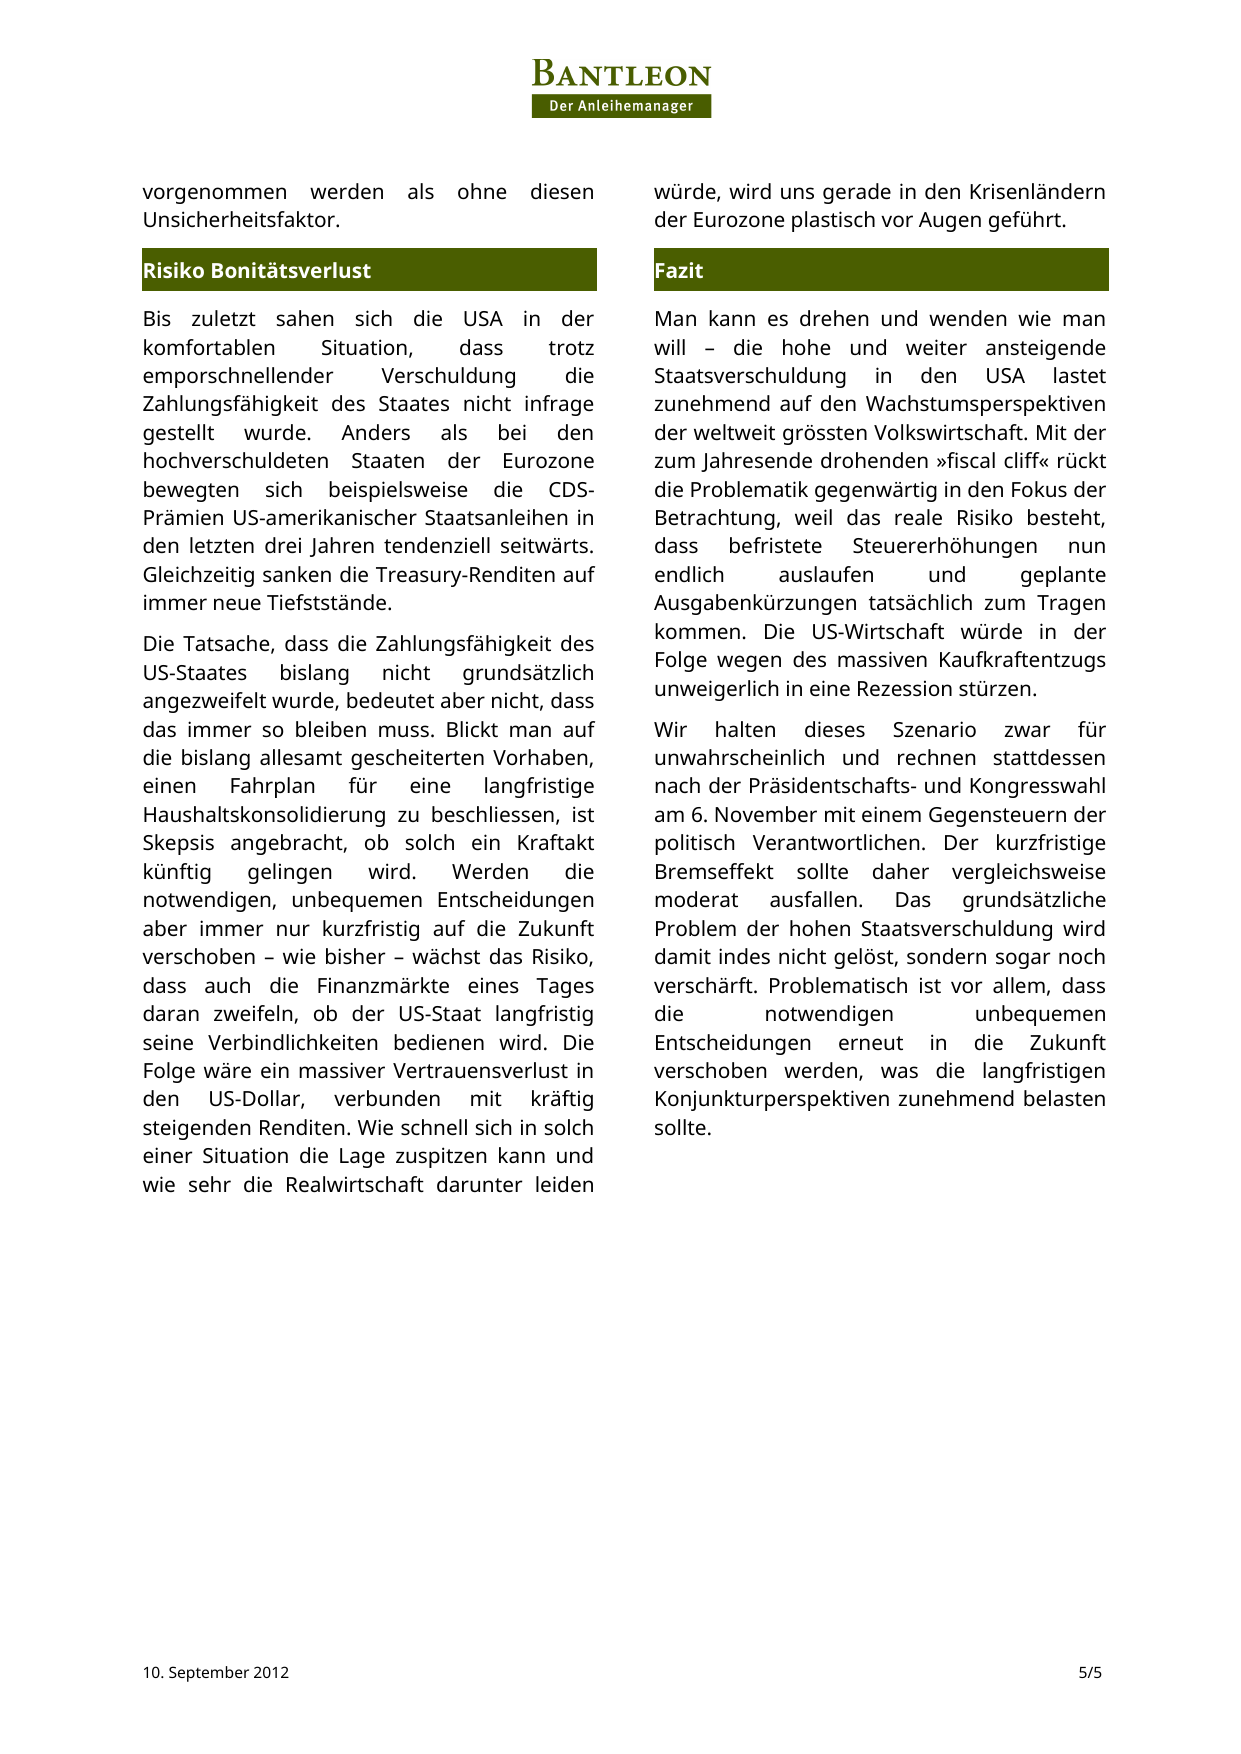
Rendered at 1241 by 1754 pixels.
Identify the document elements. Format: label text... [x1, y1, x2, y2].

text Fazit [654, 248, 1109, 291]
text Die Tatsache, dass die Zahlungsfähigkeit des US-Staates bislang nicht grundsätzlich angezweifelt wurde, bedeutet aber nicht, dass das immer so bleiben muss. Blickt man auf die bislang allesamt gescheiterten Vorhaben, einen Fahrplan für eine langfristige Haushaltskonsolidierung zu beschliessen, ist Skepsis angebracht, ob solch ein Kraftakt künftig gelingen wird. Werden die notwendigen, unbequemen Entscheidungen aber immer nur kurzfristig auf die Zukunft verschoben – wie bisher – wächst das Risiko, dass auch die Finanzmärkte eines Tages daran zweifeln, ob der US-Staat langfristig seine Verbindlichkeiten bedienen wird. Die Folge wäre ein massiver Vertrauensverlust in den US-Dollar, verbunden mit kräftig steigenden Renditen. Wie schnell sich in solch einer Situation die Lage zuspitzen kann und wie sehr die Realwirtschaft darunter leiden würde, wird uns gerade in den Krisenländern der Eurozone plastisch vor Augen geführt. [142, 629, 595, 1198]
text Man kann es drehen und wenden wie man will – die hohe und weiter ansteigende Staatsverschuldung in den USA lastet zunehmend auf den Wachstumsperspektiven der weltweit grössten Volkswirtschaft. Mit der zum Jahresende drohenden »fiscal cliff« rückt die Problematik gegenwärtig in den Fokus der Betrachtung, weil das reale Risiko besteht, dass befristete Steuererhöhungen nun endlich auslaufen und geplante Ausgabenkürzungen tatsächlich zum Tragen kommen. Die US-Wirtschaft würde in der Folge wegen des massiven Kaufkraftentzugs unweigerlich in eine Rezession stürzen. [654, 304, 1107, 702]
text Risiko Bonitätsverlust [142, 248, 597, 291]
picture [531, 59, 712, 118]
text Bis zuletzt sahen sich die USA in der komfortablen Situation, dass trotz emporschnellender Verschuldung die Zahlungsfähigkeit des Staates nicht infrage gestellt wurde. Anders als bei den hochverschuldeten Staaten der Eurozone bewegten sich beispielsweise die CDS-Prämien US-amerikanischer Staatsanleihen in den letzten drei Jahren tendenziell seitwärts. Gleichzeitig sanken die Treasury-Renditen auf immer neue Tiefststände. [142, 304, 595, 617]
text Wir halten dieses Szenario zwar für unwahrscheinlich und rechnen stattdessen nach der Präsidentschafts- und Kongresswahl am 6. November mit einem Gegensteuern der politisch Verantwortlichen. Der kurzfristige Bremseffekt sollte daher vergleichsweise moderat ausfallen. Das grundsätzliche Problem der hohen Staatsverschuldung wird damit indes nicht gelöst, sondern sogar noch verschärft. Problematisch ist vor allem, dass die notwendigen unbequemen Entscheidungen erneut in die Zukunft verschoben werden, was die langfristigen Konjunkturperspektiven zunehmend belasten sollte. [654, 715, 1107, 1141]
